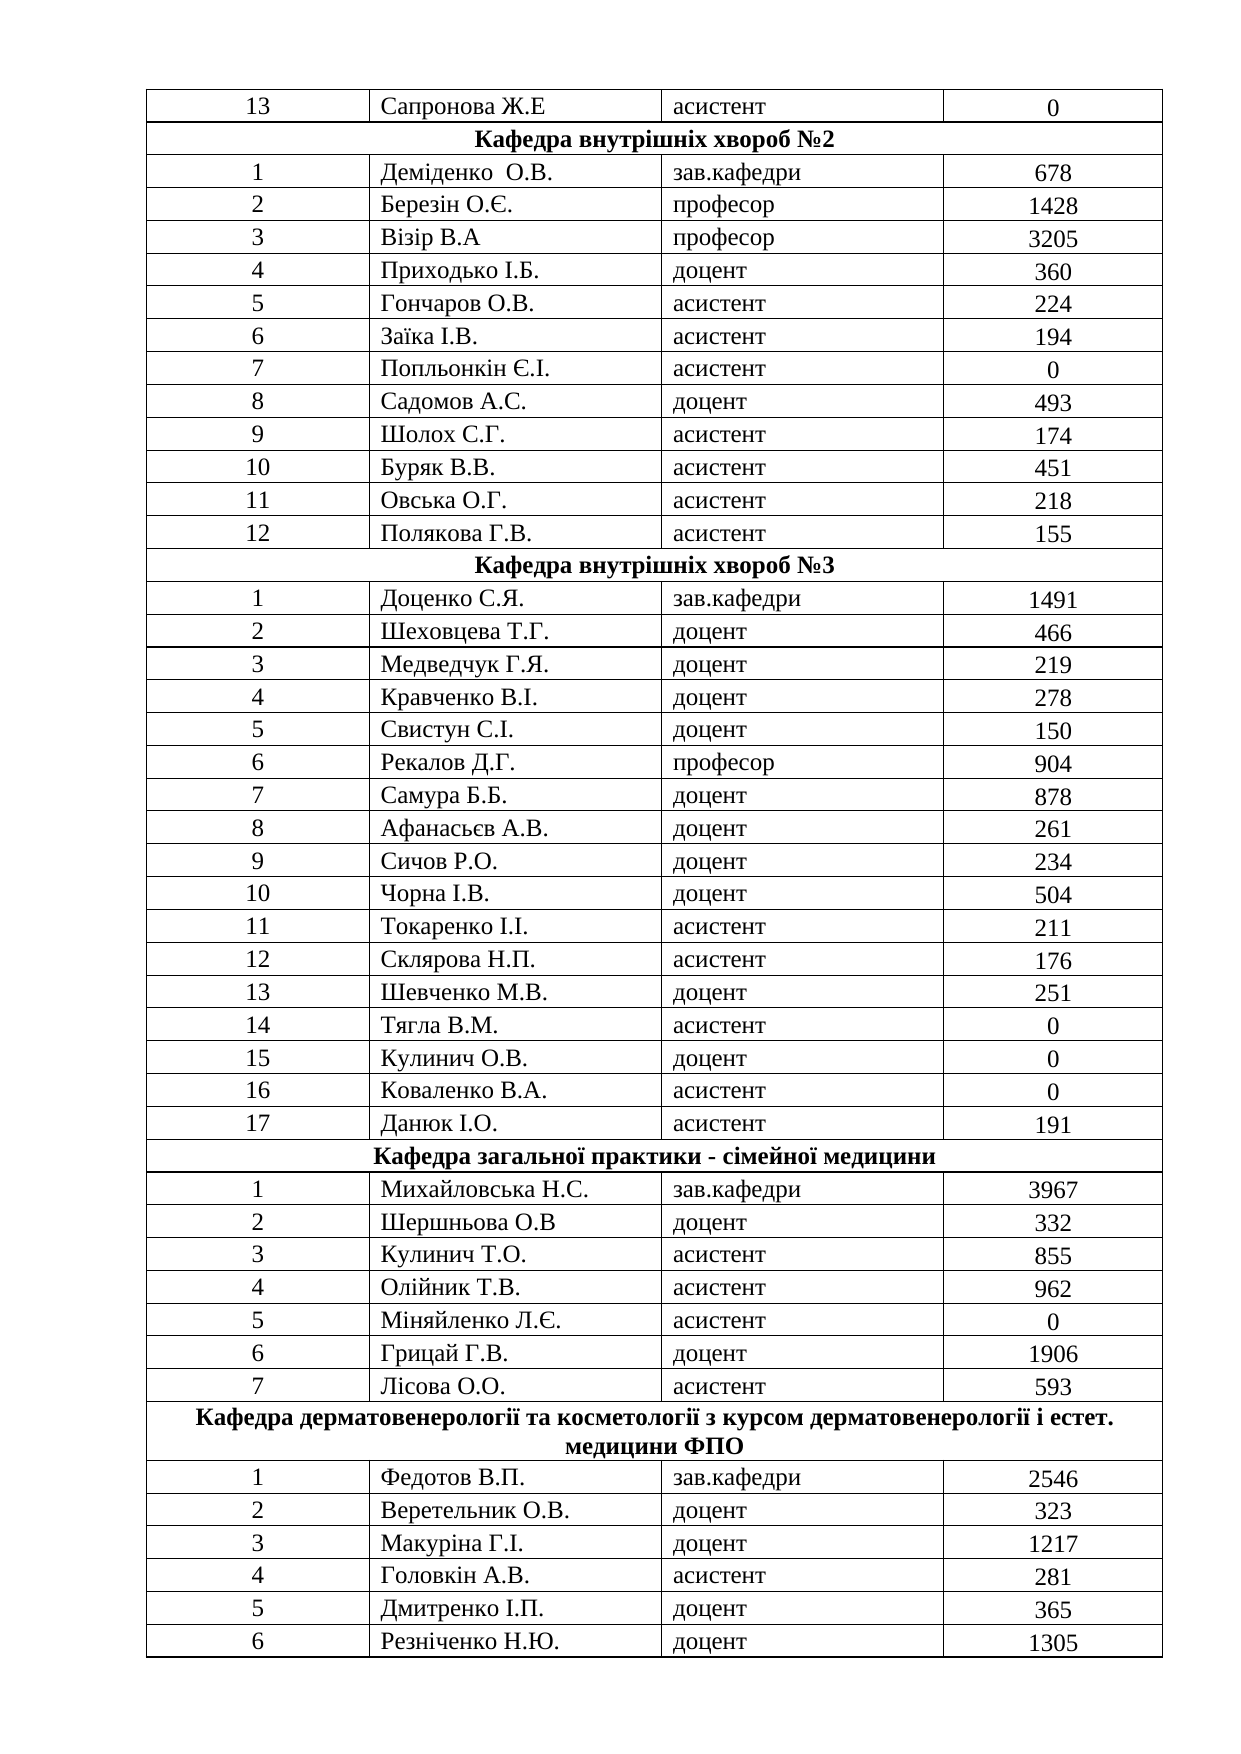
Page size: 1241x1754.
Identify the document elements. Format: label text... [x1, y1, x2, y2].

table_cell асистент [662, 418, 943, 449]
table_cell професор [662, 746, 943, 778]
table_cell Чорна І.В. [370, 877, 661, 909]
table_cell 1 [147, 1173, 369, 1204]
table_cell Кафедра дерматовенерології та косметології з курсом дерматовенерології і естет. медицини ФПО [147, 1402, 1162, 1459]
table_cell 1428 [944, 188, 1162, 220]
table_cell асистент [662, 90, 943, 121]
table_cell 3 [147, 1526, 369, 1558]
table_cell Шершньова О.В [370, 1205, 661, 1237]
table_cell Візір В.А [370, 221, 661, 253]
table_cell 466 [944, 615, 1162, 646]
table_cell 17 [147, 1107, 369, 1138]
table_cell 2 [147, 1494, 369, 1525]
table_cell Попльонкін Є.І. [370, 352, 661, 384]
table_cell 16 [147, 1074, 369, 1106]
table_cell доцент [662, 976, 943, 1007]
table_cell доцент [662, 1336, 943, 1368]
table_cell 11 [147, 483, 369, 515]
table_cell 493 [944, 385, 1162, 417]
table_cell 234 [944, 844, 1162, 876]
table_cell асистент [662, 1559, 943, 1591]
table_cell Афанасьєв А.В. [370, 811, 661, 843]
table_cell 904 [944, 746, 1162, 778]
table_cell 11 [147, 910, 369, 942]
table_cell асистент [662, 1107, 943, 1138]
table_cell 451 [944, 451, 1162, 482]
table_cell асистент [662, 516, 943, 548]
table_cell 218 [944, 483, 1162, 515]
table_cell 7 [147, 779, 369, 810]
table_cell 261 [944, 811, 1162, 843]
table_cell Макуріна Г.І. [370, 1526, 661, 1558]
table_cell Сичов Р.О. [370, 844, 661, 876]
table_cell 12 [147, 943, 369, 974]
table_cell 6 [147, 1336, 369, 1368]
table_cell 0 [944, 1074, 1162, 1106]
table_cell 1 [147, 155, 369, 187]
table_cell Доценко С.Я. [370, 582, 661, 613]
table_cell 4 [147, 254, 369, 285]
table_cell 1491 [944, 582, 1162, 613]
table_cell доцент [662, 1205, 943, 1237]
table_cell 1 [147, 582, 369, 613]
table_cell асистент [662, 1369, 943, 1401]
table_cell 0 [944, 1304, 1162, 1335]
table_cell 7 [147, 352, 369, 384]
table_cell доцент [662, 680, 943, 712]
table_cell 504 [944, 877, 1162, 909]
table_cell 191 [944, 1107, 1162, 1138]
table_cell 1 [147, 1461, 369, 1492]
table_cell 365 [944, 1592, 1162, 1624]
table_cell 15 [147, 1041, 369, 1073]
table_cell Шевченко М.В. [370, 976, 661, 1007]
table_cell 962 [944, 1271, 1162, 1303]
table_cell 3205 [944, 221, 1162, 253]
table_cell 2546 [944, 1461, 1162, 1492]
table_cell 281 [944, 1559, 1162, 1591]
table_cell 1217 [944, 1526, 1162, 1558]
table_cell Кулинич Т.О. [370, 1238, 661, 1270]
table_cell Шолох С.Г. [370, 418, 661, 449]
table_cell доцент [662, 1494, 943, 1525]
table_cell Данюк І.О. [370, 1107, 661, 1138]
table_cell Сапронова Ж.Е [370, 90, 661, 121]
table_cell 3 [147, 648, 369, 679]
table_cell асистент [662, 910, 943, 942]
table_cell 14 [147, 1008, 369, 1040]
table_cell 2 [147, 1205, 369, 1237]
table_cell 593 [944, 1369, 1162, 1401]
table_cell доцент [662, 648, 943, 679]
table_cell Олійник Т.В. [370, 1271, 661, 1303]
table_cell 194 [944, 319, 1162, 351]
table_cell Садомов А.С. [370, 385, 661, 417]
table_cell асистент [662, 483, 943, 515]
table_cell 8 [147, 385, 369, 417]
table_cell доцент [662, 811, 943, 843]
table_cell Овська О.Г. [370, 483, 661, 515]
table_cell асистент [662, 1238, 943, 1270]
table_cell 0 [944, 1008, 1162, 1040]
table_cell 5 [147, 286, 369, 318]
table_cell асистент [662, 1074, 943, 1106]
table_cell асистент [662, 1304, 943, 1335]
table_cell Дмитренко І.П. [370, 1592, 661, 1624]
table_cell 0 [944, 1041, 1162, 1073]
table_cell 10 [147, 877, 369, 909]
table_cell 332 [944, 1205, 1162, 1237]
table_cell Деміденко О.В. [370, 155, 661, 187]
table_cell 7 [147, 1369, 369, 1401]
table_cell зав.кафедри [662, 1461, 943, 1492]
table_cell асистент [662, 451, 943, 482]
table_cell Приходько І.Б. [370, 254, 661, 285]
table_cell доцент [662, 713, 943, 745]
table_cell 155 [944, 516, 1162, 548]
table_cell 4 [147, 680, 369, 712]
table_cell доцент [662, 615, 943, 646]
table_cell 174 [944, 418, 1162, 449]
table_cell 0 [944, 352, 1162, 384]
table_cell 2 [147, 615, 369, 646]
table_cell доцент [662, 779, 943, 810]
table_cell асистент [662, 1271, 943, 1303]
table_cell 5 [147, 1304, 369, 1335]
table_cell Шеховцева Т.Г. [370, 615, 661, 646]
table_cell 6 [147, 319, 369, 351]
table_cell доцент [662, 1041, 943, 1073]
table_cell Медведчук Г.Я. [370, 648, 661, 679]
table_cell 855 [944, 1238, 1162, 1270]
table_cell Кулинич О.В. [370, 1041, 661, 1073]
table_cell Резніченко Н.Ю. [370, 1625, 661, 1656]
table_cell 150 [944, 713, 1162, 745]
table_cell Самура Б.Б. [370, 779, 661, 810]
table_cell 0 [944, 90, 1162, 121]
table_cell 1906 [944, 1336, 1162, 1368]
table_cell зав.кафедри [662, 582, 943, 613]
table_cell Березін О.Є. [370, 188, 661, 220]
table_cell 13 [147, 90, 369, 121]
table_cell 8 [147, 811, 369, 843]
table_cell доцент [662, 254, 943, 285]
table_cell 10 [147, 451, 369, 482]
table_cell Свистун С.І. [370, 713, 661, 745]
table_cell Лісова О.О. [370, 1369, 661, 1401]
table_cell 176 [944, 943, 1162, 974]
table_cell 12 [147, 516, 369, 548]
table_cell зав.кафедри [662, 1173, 943, 1204]
table_cell 4 [147, 1271, 369, 1303]
table_cell Гончаров О.В. [370, 286, 661, 318]
table_cell 2 [147, 188, 369, 220]
table_cell доцент [662, 844, 943, 876]
table_cell професор [662, 188, 943, 220]
table_cell зав.кафедри [662, 155, 943, 187]
table_cell 678 [944, 155, 1162, 187]
table_cell доцент [662, 877, 943, 909]
table_cell Грицай Г.В. [370, 1336, 661, 1368]
table_cell доцент [662, 1625, 943, 1656]
table_cell Коваленко В.А. [370, 1074, 661, 1106]
table_cell 278 [944, 680, 1162, 712]
table_cell 1305 [944, 1625, 1162, 1656]
table_cell асистент [662, 286, 943, 318]
table_cell 4 [147, 1559, 369, 1591]
table_cell 6 [147, 1625, 369, 1656]
table_cell асистент [662, 1008, 943, 1040]
table_cell Михайловська Н.С. [370, 1173, 661, 1204]
table_cell Склярова Н.П. [370, 943, 661, 974]
table_cell 5 [147, 1592, 369, 1624]
table_cell асистент [662, 352, 943, 384]
table_cell 5 [147, 713, 369, 745]
table_cell 3 [147, 1238, 369, 1270]
table_cell 9 [147, 844, 369, 876]
table_cell доцент [662, 1526, 943, 1558]
table_cell Федотов В.П. [370, 1461, 661, 1492]
table_cell Веретельник О.В. [370, 1494, 661, 1525]
table_cell доцент [662, 385, 943, 417]
table_cell Головкін А.В. [370, 1559, 661, 1591]
table_cell 6 [147, 746, 369, 778]
table_cell 224 [944, 286, 1162, 318]
table_cell 3 [147, 221, 369, 253]
table_cell 878 [944, 779, 1162, 810]
table_cell 3967 [944, 1173, 1162, 1204]
table_cell асистент [662, 319, 943, 351]
table_cell 251 [944, 976, 1162, 1007]
table_cell 9 [147, 418, 369, 449]
table_cell Заїка І.В. [370, 319, 661, 351]
table_cell 323 [944, 1494, 1162, 1525]
table_cell 360 [944, 254, 1162, 285]
table_cell Токаренко І.І. [370, 910, 661, 942]
table_cell Рекалов Д.Г. [370, 746, 661, 778]
table_cell 219 [944, 648, 1162, 679]
table_cell Тягла В.М. [370, 1008, 661, 1040]
table_cell Буряк В.В. [370, 451, 661, 482]
table_cell доцент [662, 1592, 943, 1624]
table_cell Міняйленко Л.Є. [370, 1304, 661, 1335]
table_cell професор [662, 221, 943, 253]
table_cell Кафедра загальної практики - сімейної медицини [147, 1140, 1162, 1171]
table_cell Кафедра внутрішніх хвороб №3 [147, 549, 1162, 581]
table_cell Кафедра внутрішніх хвороб №2 [147, 123, 1162, 154]
table_cell 13 [147, 976, 369, 1007]
table_cell асистент [662, 943, 943, 974]
table_cell 211 [944, 910, 1162, 942]
table_cell Кравченко В.І. [370, 680, 661, 712]
table_cell Полякова Г.В. [370, 516, 661, 548]
